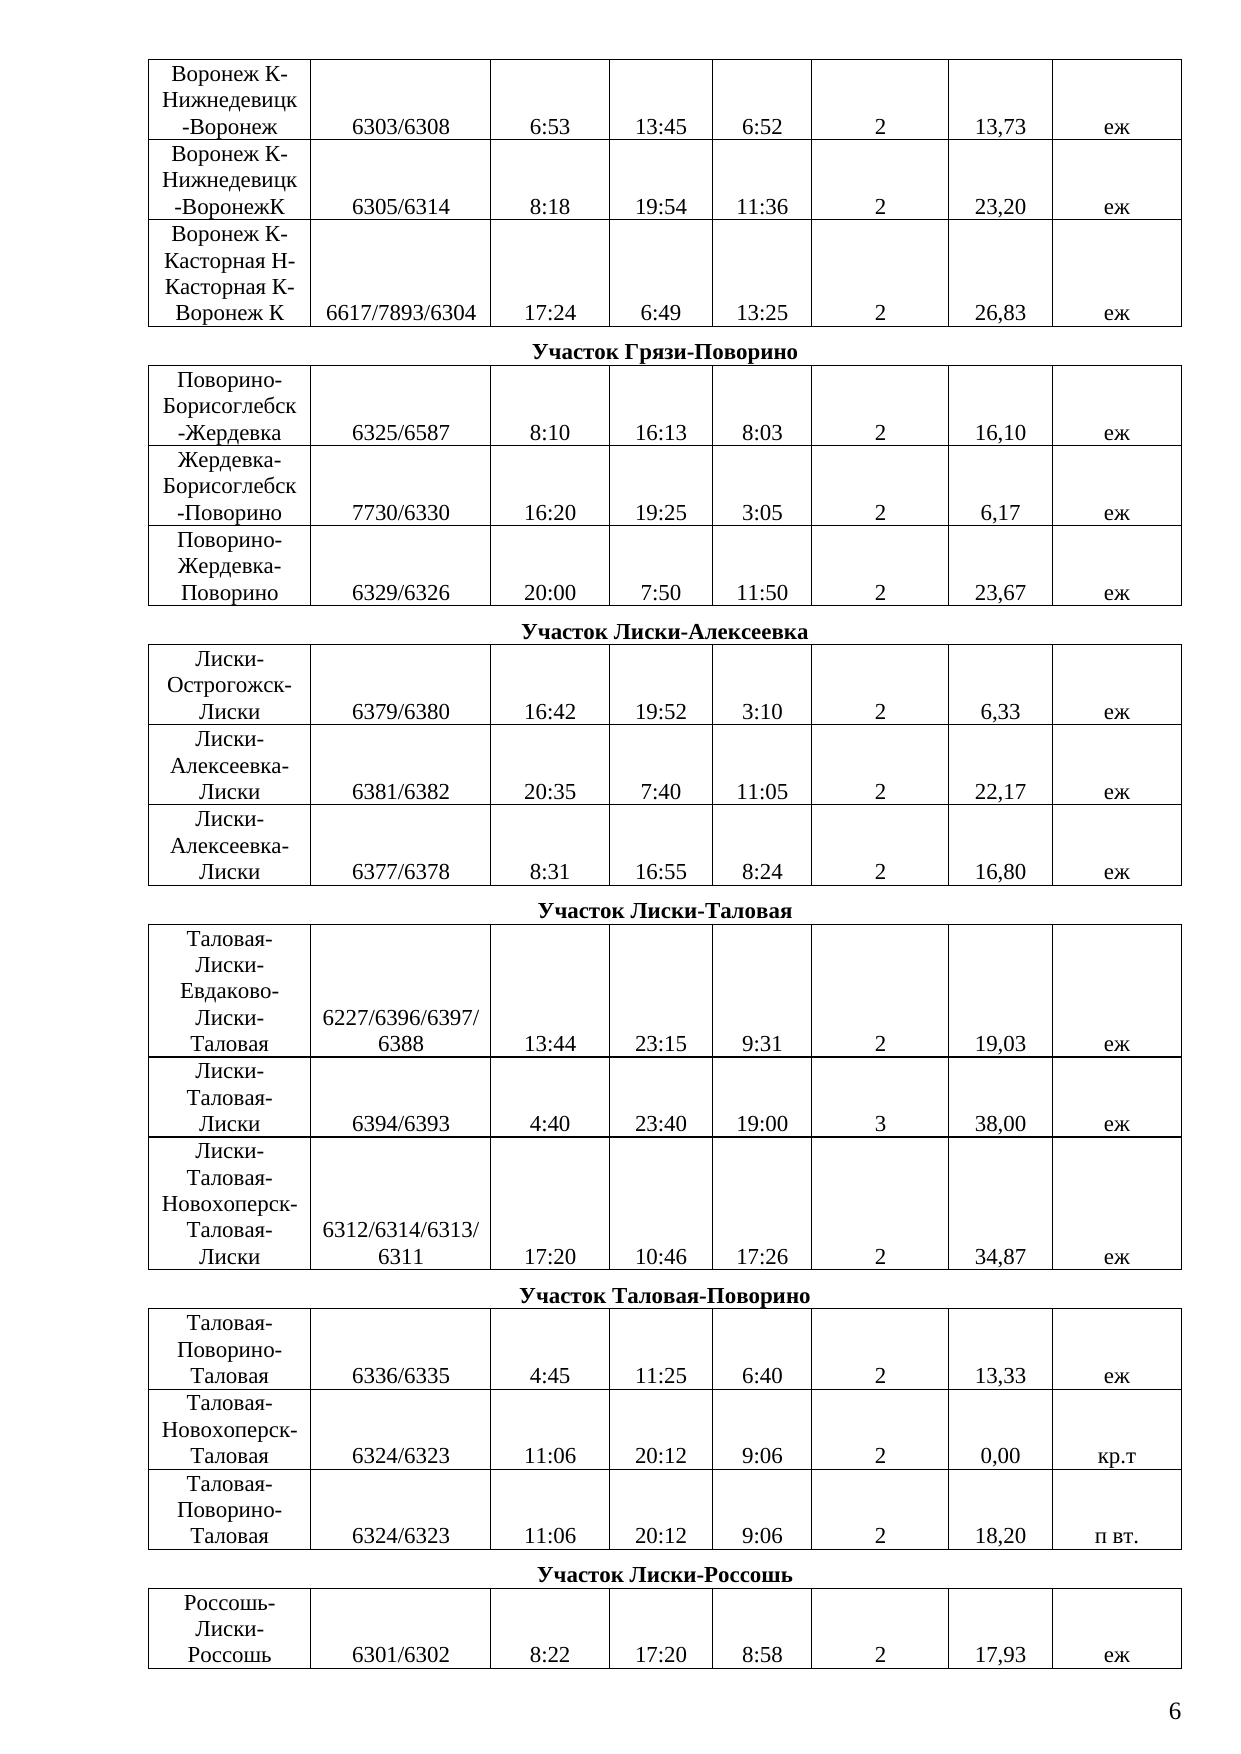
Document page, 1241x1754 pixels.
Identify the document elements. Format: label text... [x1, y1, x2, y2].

table_cell 19:25 [610, 446, 712, 525]
table_cell 23:40 [610, 1058, 712, 1136]
table_cell 2 [812, 1470, 948, 1549]
table_cell Воронеж К-Нижнедевицк-Воронеж [149, 60, 310, 139]
table_cell Лиски-Алексеевка-Лиски [149, 805, 310, 884]
table_cell 17:20 [610, 1589, 712, 1668]
table_cell 19:52 [610, 645, 712, 724]
table_cell 6:49 [610, 220, 712, 326]
table_cell 2 [812, 725, 948, 804]
table_cell 2 [812, 1138, 948, 1269]
table_cell 16,80 [949, 805, 1052, 884]
table_cell 7730/6330 [311, 446, 490, 525]
table_cell 2 [812, 140, 948, 219]
table_cell 16:20 [491, 446, 609, 525]
table_cell Лиски-Таловая-Лиски [149, 1058, 310, 1136]
table_cell 8:31 [491, 805, 609, 884]
table_cell 16:42 [491, 645, 609, 724]
table_cell 19,03 [949, 925, 1052, 1056]
table_cell 6377/6378 [311, 805, 490, 884]
table_cell 4:40 [491, 1058, 609, 1136]
table_cell еж [1053, 1309, 1181, 1388]
table_cell 8:22 [491, 1589, 609, 1668]
table_cell еж [1053, 526, 1181, 605]
table_cell 9:31 [713, 925, 811, 1056]
table_cell 0,00 [949, 1390, 1052, 1468]
table_cell 18,20 [949, 1470, 1052, 1549]
table_cell еж [1053, 645, 1181, 724]
table_cell еж [1053, 805, 1181, 884]
table_cell 16:55 [610, 805, 712, 884]
table_cell Воронеж К-Касторная Н-Касторная К-Воронеж К [149, 220, 310, 326]
table_cell Воронеж К-Нижнедевицк-ВоронежК [149, 140, 310, 219]
table_cell 8:18 [491, 140, 609, 219]
table_cell 7:50 [610, 526, 712, 605]
table_cell 17,93 [949, 1589, 1052, 1668]
table_cell 11:25 [610, 1309, 712, 1388]
table_cell 13,33 [949, 1309, 1052, 1388]
table_cell 6324/6323 [311, 1390, 490, 1468]
table_cell 11:06 [491, 1390, 609, 1468]
table_cell 2 [812, 60, 948, 139]
table_cell 8:10 [491, 366, 609, 445]
table_cell Участок Лиски-Таловая [148, 886, 1181, 923]
table_cell 2 [812, 366, 948, 445]
table_cell 6301/6302 [311, 1589, 490, 1668]
table_cell 20:12 [610, 1390, 712, 1468]
table_cell 6:53 [491, 60, 609, 139]
table_cell 6617/7893/6304 [311, 220, 490, 326]
table_cell 2 [812, 805, 948, 884]
table_cell 22,17 [949, 725, 1052, 804]
table_cell 6:52 [713, 60, 811, 139]
table_cell 6303/6308 [311, 60, 490, 139]
table_cell кр.т [1053, 1390, 1181, 1468]
table_cell 6312/6314/6313/6311 [311, 1138, 490, 1269]
table_cell Участок Грязи-Поворино [148, 327, 1181, 365]
table_cell 6227/6396/6397/6388 [311, 925, 490, 1056]
table_cell 6,33 [949, 645, 1052, 724]
table_cell 4:45 [491, 1309, 609, 1388]
table_cell п вт. [1053, 1470, 1181, 1549]
table_cell 16,10 [949, 366, 1052, 445]
table_cell 6325/6587 [311, 366, 490, 445]
table_cell Поворино-Жердевка-Поворино [149, 526, 310, 605]
table_cell 2 [812, 446, 948, 525]
table_cell Лиски-Таловая-Новохоперск-Таловая-Лиски [149, 1138, 310, 1269]
table_cell еж [1053, 60, 1181, 139]
table_cell 8:03 [713, 366, 811, 445]
table_cell 3:10 [713, 645, 811, 724]
table_cell 9:06 [713, 1390, 811, 1468]
table_cell 7:40 [610, 725, 712, 804]
table_cell 13,73 [949, 60, 1052, 139]
table_cell 11:50 [713, 526, 811, 605]
table_cell еж [1053, 446, 1181, 525]
table_cell 11:05 [713, 725, 811, 804]
table_cell 19:54 [610, 140, 712, 219]
table_cell еж [1053, 366, 1181, 445]
table_cell 6324/6323 [311, 1470, 490, 1549]
table_cell Участок Лиски-Россошь [148, 1550, 1181, 1588]
table_cell еж [1053, 220, 1181, 326]
table_cell 8:24 [713, 805, 811, 884]
table_cell еж [1053, 1589, 1181, 1668]
table_cell 3 [812, 1058, 948, 1136]
table_cell 10:46 [610, 1138, 712, 1269]
table_cell 13:25 [713, 220, 811, 326]
table_cell 6394/6393 [311, 1058, 490, 1136]
table_cell 6381/6382 [311, 725, 490, 804]
table_cell 2 [812, 1589, 948, 1668]
table_cell 20:00 [491, 526, 609, 605]
table_cell Таловая-Поворино-Таловая [149, 1470, 310, 1549]
table_cell еж [1053, 140, 1181, 219]
table_cell 6336/6335 [311, 1309, 490, 1388]
table_cell еж [1053, 725, 1181, 804]
table_cell 2 [812, 645, 948, 724]
table_cell Россошь-Лиски-Россошь [149, 1589, 310, 1668]
table_cell Таловая-Поворино-Таловая [149, 1309, 310, 1388]
table_cell 38,00 [949, 1058, 1052, 1136]
table_cell 6305/6314 [311, 140, 490, 219]
table_cell 11:06 [491, 1470, 609, 1549]
table_cell 6,17 [949, 446, 1052, 525]
table_cell Лиски-Острогожск-Лиски [149, 645, 310, 724]
table_cell 17:24 [491, 220, 609, 326]
table_cell 23,20 [949, 140, 1052, 219]
table_cell 6:40 [713, 1309, 811, 1388]
table_cell 23,67 [949, 526, 1052, 605]
table_cell Таловая-Новохоперск-Таловая [149, 1390, 310, 1468]
table_cell 2 [812, 526, 948, 605]
table_cell 9:06 [713, 1470, 811, 1549]
table_cell 6379/6380 [311, 645, 490, 724]
table_cell еж [1053, 1058, 1181, 1136]
table_cell Таловая-Лиски-Евдаково-Лиски-Таловая [149, 925, 310, 1056]
table_cell 8:58 [713, 1589, 811, 1668]
table_cell 34,87 [949, 1138, 1052, 1269]
table_cell 2 [812, 220, 948, 326]
table_cell 20:12 [610, 1470, 712, 1549]
table_cell Лиски-Алексеевка-Лиски [149, 725, 310, 804]
table_cell 6329/6326 [311, 526, 490, 605]
table_cell 17:26 [713, 1138, 811, 1269]
table_cell Участок Лиски-Алексеевка [148, 606, 1181, 644]
table_cell 16:13 [610, 366, 712, 445]
table_cell 11:36 [713, 140, 811, 219]
table_cell 17:20 [491, 1138, 609, 1269]
table_cell Поворино-Борисоглебск-Жердевка [149, 366, 310, 445]
table_cell 3:05 [713, 446, 811, 525]
table_cell 2 [812, 1309, 948, 1388]
table_cell 13:45 [610, 60, 712, 139]
table_cell 13:44 [491, 925, 609, 1056]
table_cell 19:00 [713, 1058, 811, 1136]
table_cell еж [1053, 1138, 1181, 1269]
table_cell Участок Таловая-Поворино [148, 1270, 1181, 1308]
table_cell 20:35 [491, 725, 609, 804]
table_cell 2 [812, 1390, 948, 1468]
table_cell Жердевка-Борисоглебск-Поворино [149, 446, 310, 525]
table_cell еж [1053, 925, 1181, 1056]
table_cell 2 [812, 925, 948, 1056]
table_cell 23:15 [610, 925, 712, 1056]
table_cell 26,83 [949, 220, 1052, 326]
